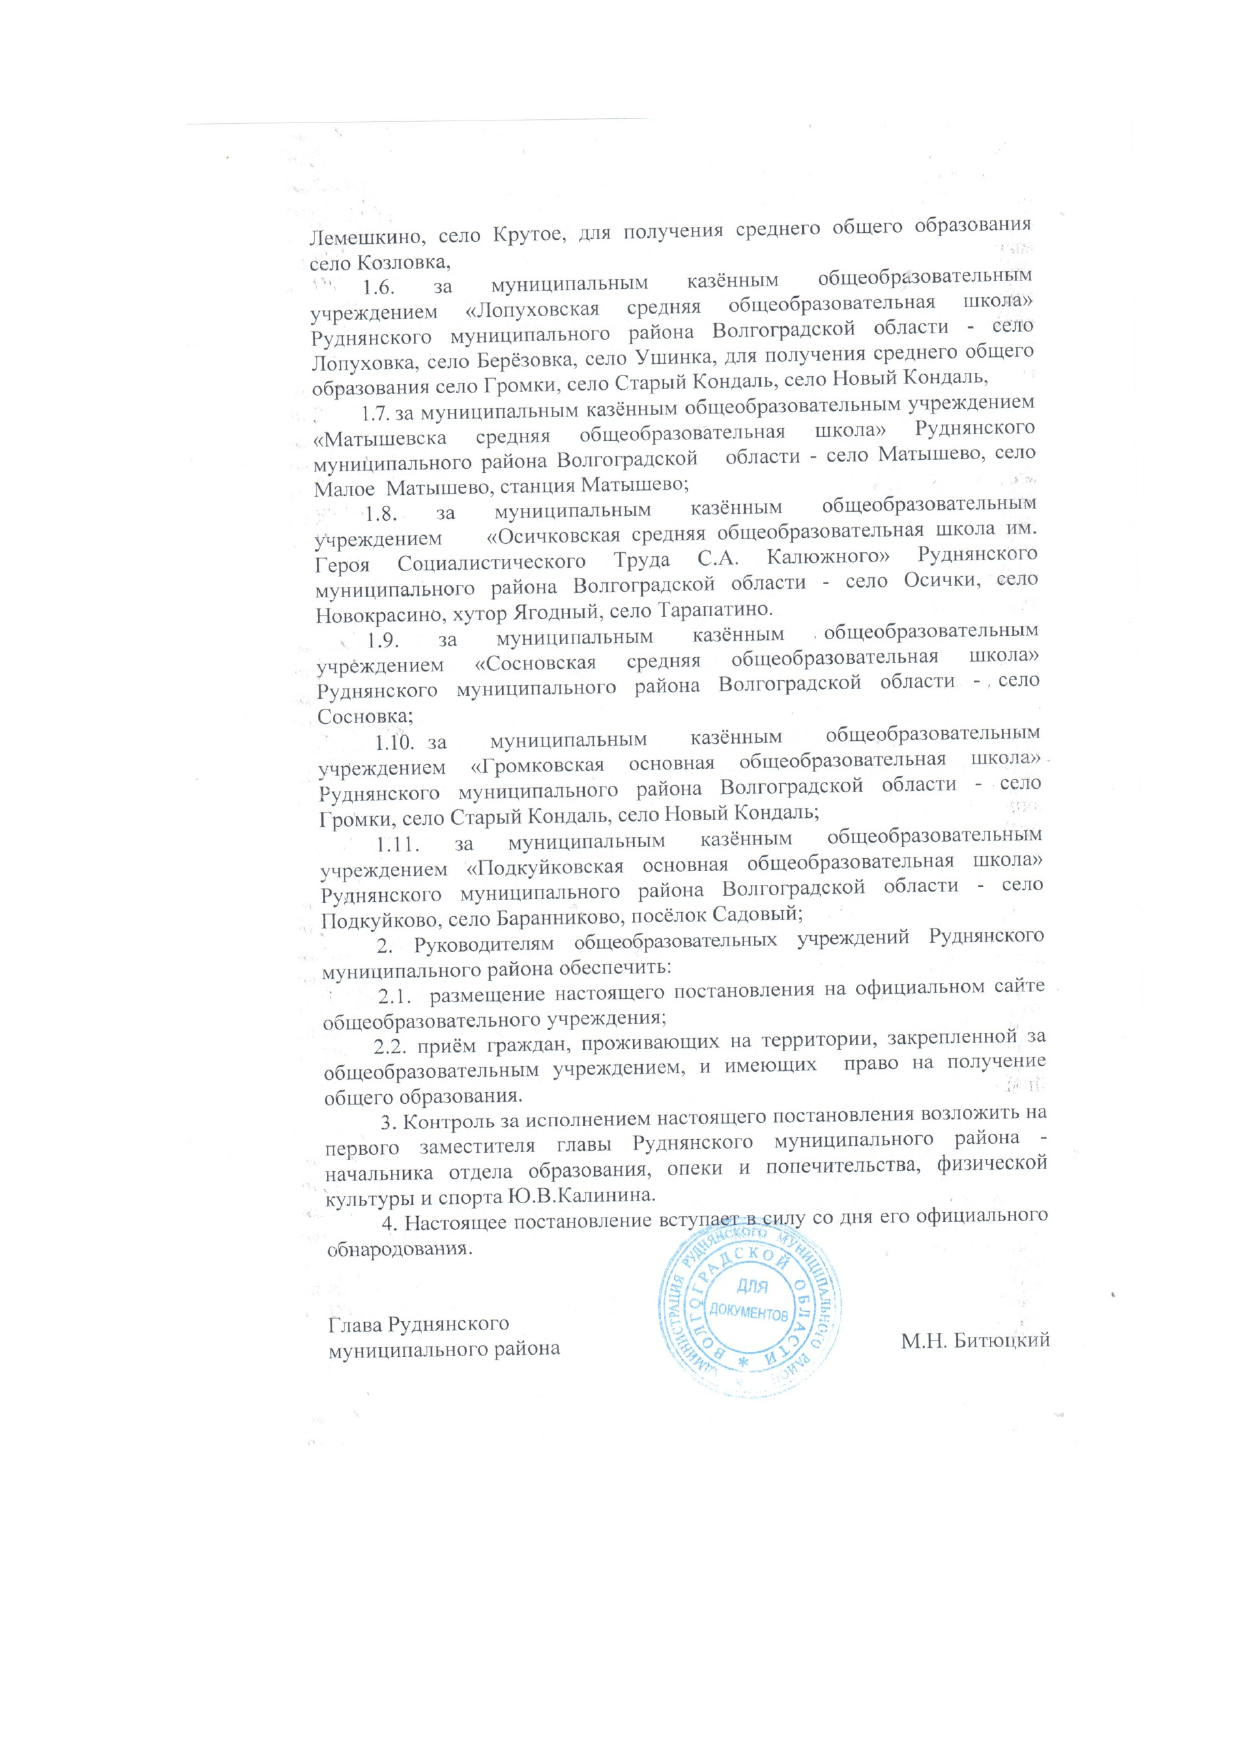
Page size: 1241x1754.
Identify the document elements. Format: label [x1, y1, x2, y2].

picture [177, 118, 1152, 1458]
